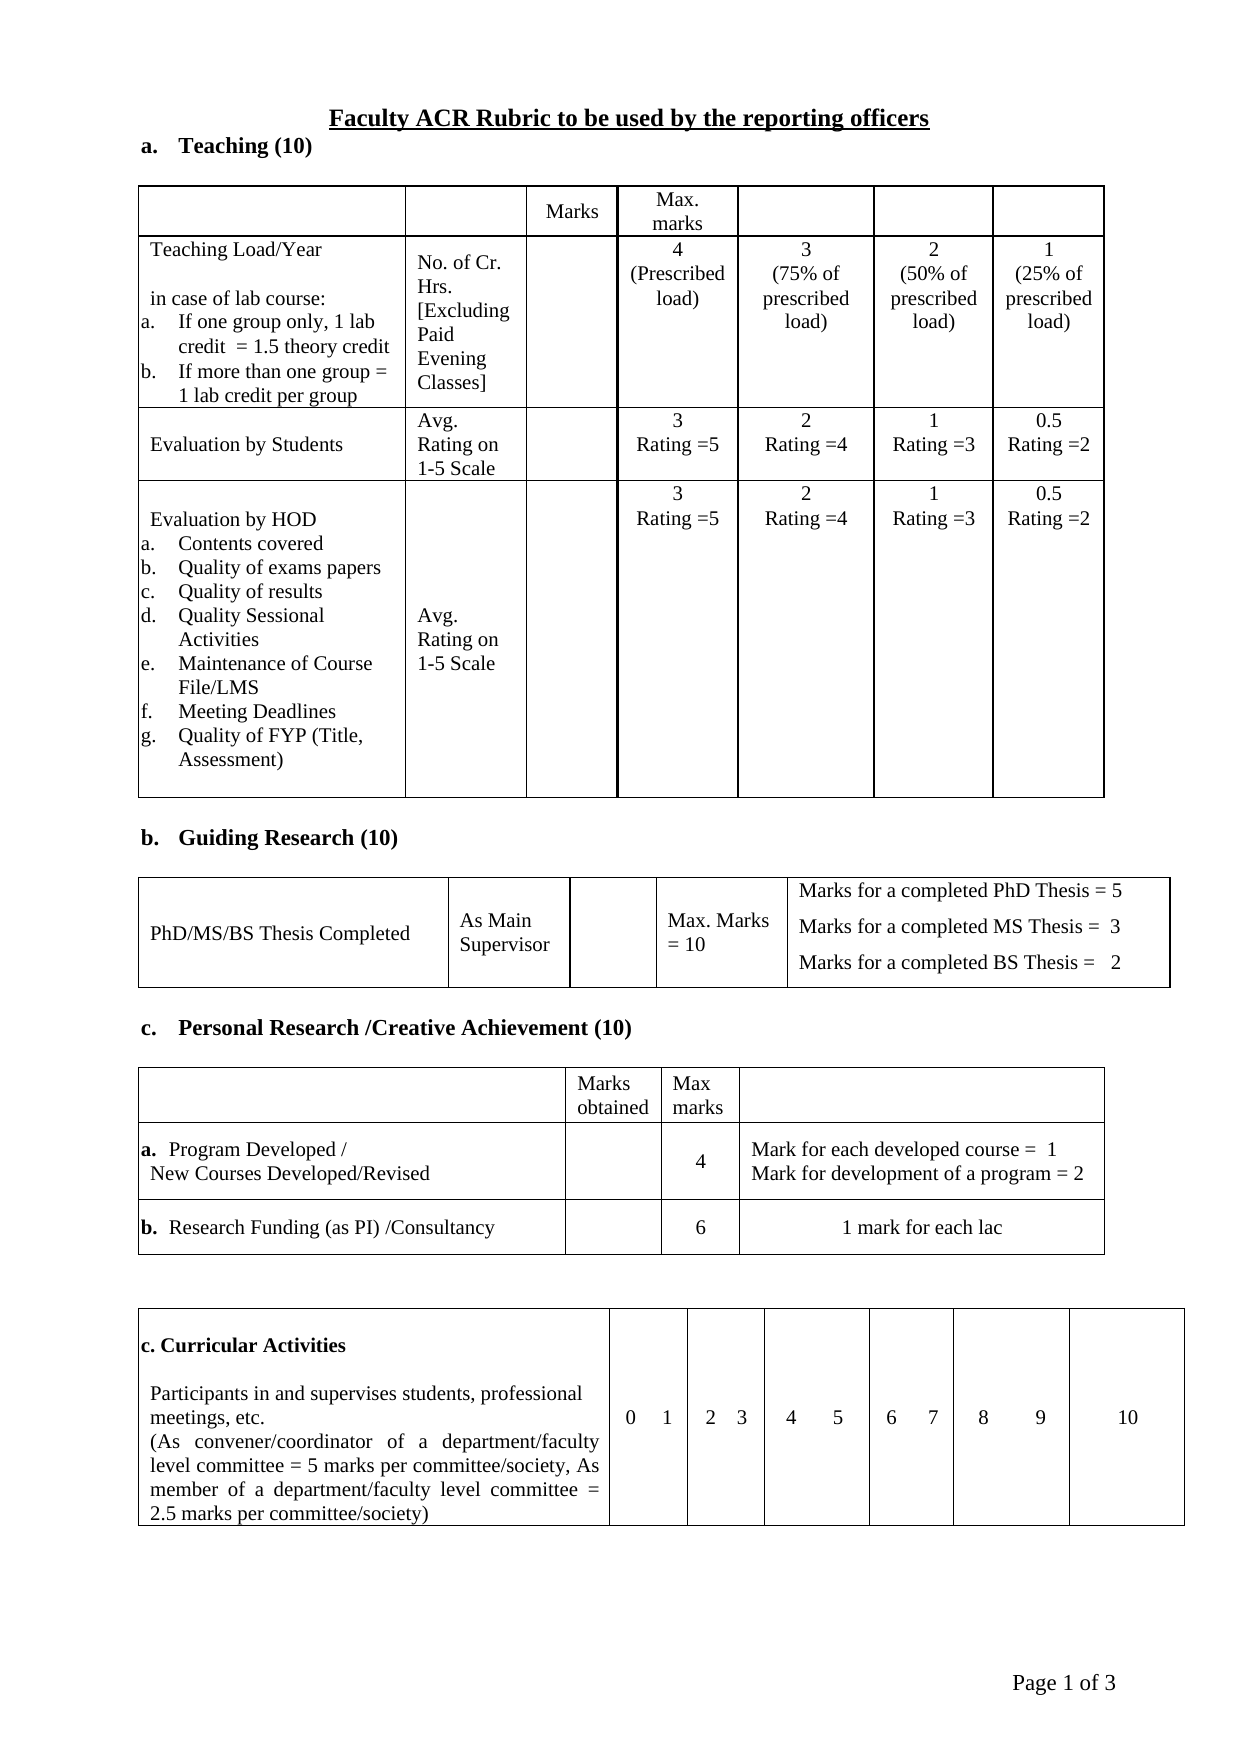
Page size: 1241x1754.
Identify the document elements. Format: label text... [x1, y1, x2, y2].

table_cell Evaluation by Students [139, 408, 405, 480]
table_header Max. marks [619, 187, 737, 235]
text Faculty ACR Rubric to be used by the reporting officers [141, 103, 1117, 132]
table_header [875, 187, 992, 235]
table_cell 6 [662, 1200, 739, 1254]
table_cell 1 Rating =3 [875, 481, 992, 797]
table_header [994, 187, 1103, 235]
table_header Max. Marks = 10 [657, 878, 787, 987]
table_cell 3 Rating =5 [619, 481, 737, 797]
table_cell 2 Rating =4 [739, 408, 873, 480]
table_cell Teaching Load/Year in case of lab course: If one group only, 1 lab credit = 1.5 theory credit If more than one group = 1 lab credit per group [139, 237, 405, 407]
table_cell [566, 1123, 661, 1199]
table_cell [527, 408, 616, 480]
table_header [139, 1068, 565, 1122]
table_cell 1 (25% of prescribed load) [994, 237, 1103, 407]
table_header 10 [1070, 1309, 1184, 1525]
table_cell Avg. Rating on 1-5 Scale [406, 481, 526, 797]
table_header [740, 1068, 1104, 1122]
table_header As Main Supervisor [449, 878, 569, 987]
table_header PhD/MS/BS Thesis Completed [139, 878, 448, 987]
list Guiding Research (10) [141, 824, 1117, 850]
table_cell 2 Rating =4 [739, 481, 873, 797]
table_cell 0.5 Rating =2 [994, 481, 1103, 797]
table_header 2 3 [688, 1309, 764, 1525]
table_header 4 5 [765, 1309, 869, 1525]
table_header Max marks [662, 1068, 739, 1122]
table_cell [566, 1200, 661, 1254]
table_cell 1 mark for each lac [740, 1200, 1104, 1254]
table_cell [527, 237, 616, 407]
table_header [739, 187, 873, 235]
table_header Marks [527, 187, 616, 235]
table_cell 3 Rating =5 [619, 408, 737, 480]
table_header [571, 878, 656, 987]
table_header 8 9 [954, 1309, 1069, 1525]
table_cell Mark for each developed course = 1 Mark for development of a program = 2 [740, 1123, 1104, 1199]
table_header [139, 187, 405, 235]
table_header [406, 187, 526, 235]
table_cell Avg. Rating on 1-5 Scale [406, 408, 526, 480]
table_cell [527, 481, 616, 797]
table_cell 3 (75% of prescribed load) [739, 237, 873, 407]
list Teaching (10) [141, 132, 1117, 159]
table_cell 0.5 Rating =2 [994, 408, 1103, 480]
table_cell No. of Cr. Hrs. [Excluding Paid Evening Classes] [406, 237, 526, 407]
table_cell Program Developed / New Courses Developed/Revised [139, 1123, 565, 1199]
table_cell Research Funding (as PI) /Consultancy [139, 1200, 565, 1254]
table_header Marks obtained [566, 1068, 661, 1122]
table_cell 1 Rating =3 [875, 408, 992, 480]
table_header 6 7 [870, 1309, 953, 1525]
table_cell 4 [662, 1123, 739, 1199]
table_header Marks for a completed PhD Thesis = 5 Marks for a completed MS Thesis = 3 Marks for a completed BS Thesis = 2 [788, 878, 1169, 987]
list Personal Research /Creative Achievement (10) [141, 1014, 1116, 1041]
table_cell Evaluation by HOD Contents covered Quality of exams papers Quality of results Quality Sessional Activities Maintenance of Course File/LMS Meeting Deadlines Quality of FYP (Title, Assessment) [139, 481, 405, 797]
table_cell 2 (50% of prescribed load) [875, 237, 992, 407]
table_header 0 1 [610, 1309, 687, 1525]
table_header c. Curricular Activities Participants in and supervises students, professional meetings, etc. (As convener/coordinator of a department/faculty level committee = 5 marks per committee/society, As member of a department/faculty level committee = 2.5 marks per committee/society) [139, 1309, 609, 1525]
table_cell 4 (Prescribed load) [619, 237, 737, 407]
